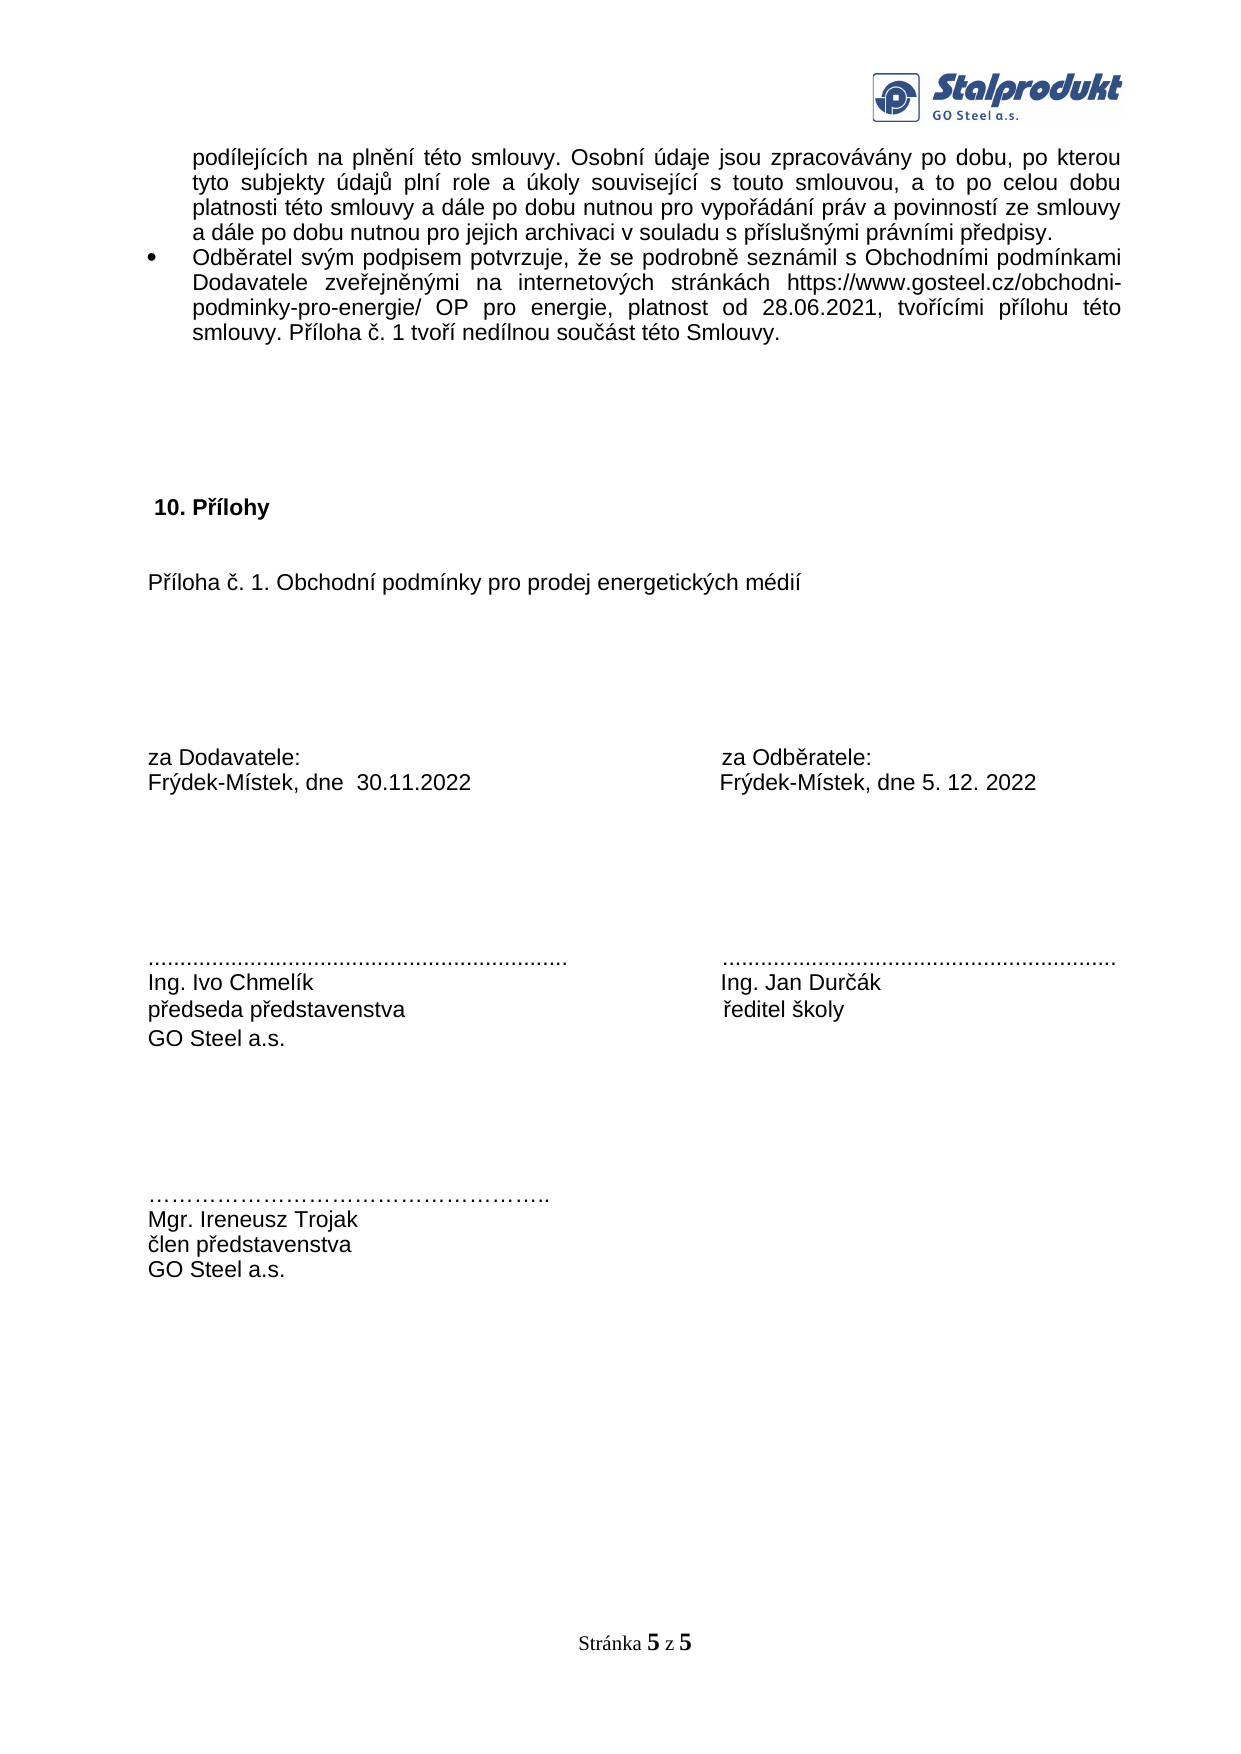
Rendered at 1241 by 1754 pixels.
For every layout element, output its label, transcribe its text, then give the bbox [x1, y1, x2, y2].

text předseda představenstva ředitel školy [148, 997, 1122, 1022]
text GO Steel a.s. [148, 1026, 1122, 1051]
picture [872, 73, 1123, 122]
text Ing. Ivo Chmelík Ing. Jan Durčák [148, 970, 1122, 995]
text 10. Přílohy [154, 495, 1122, 520]
text .................................................................. .............................................................. [148, 945, 1122, 970]
text GO Steel a.s. [148, 1258, 1122, 1283]
list Odběratel svým podpisem potvrzuje, že se podrobně seznámil s Obchodními podmínkami Dodavatele zveřejněnými na internetových stránkách https://www.gosteel.cz/obchodni-podminky-pro-energie/ OP pro energie, platnost od 28.06.2021, tvořícími přílohu této smlouvy. Příloha č. 1 tvoří nedílnou součást této Smlouvy. [148, 245, 1122, 345]
text Frýdek-Místek, dne 30.11.2022 Frýdek-Místek, dne 5. 12. 2022 [148, 770, 1122, 795]
text …………………………………………….. [148, 1183, 1122, 1208]
text Příloha č. 1. Obchodní podmínky pro prodej energetických médií [148, 570, 1122, 595]
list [148, 145, 1122, 245]
text za Dodavatele: za Odběratele: [148, 745, 1122, 770]
text člen představenstva [148, 1233, 1122, 1258]
text Mgr. Ireneusz Trojak [148, 1208, 1122, 1233]
